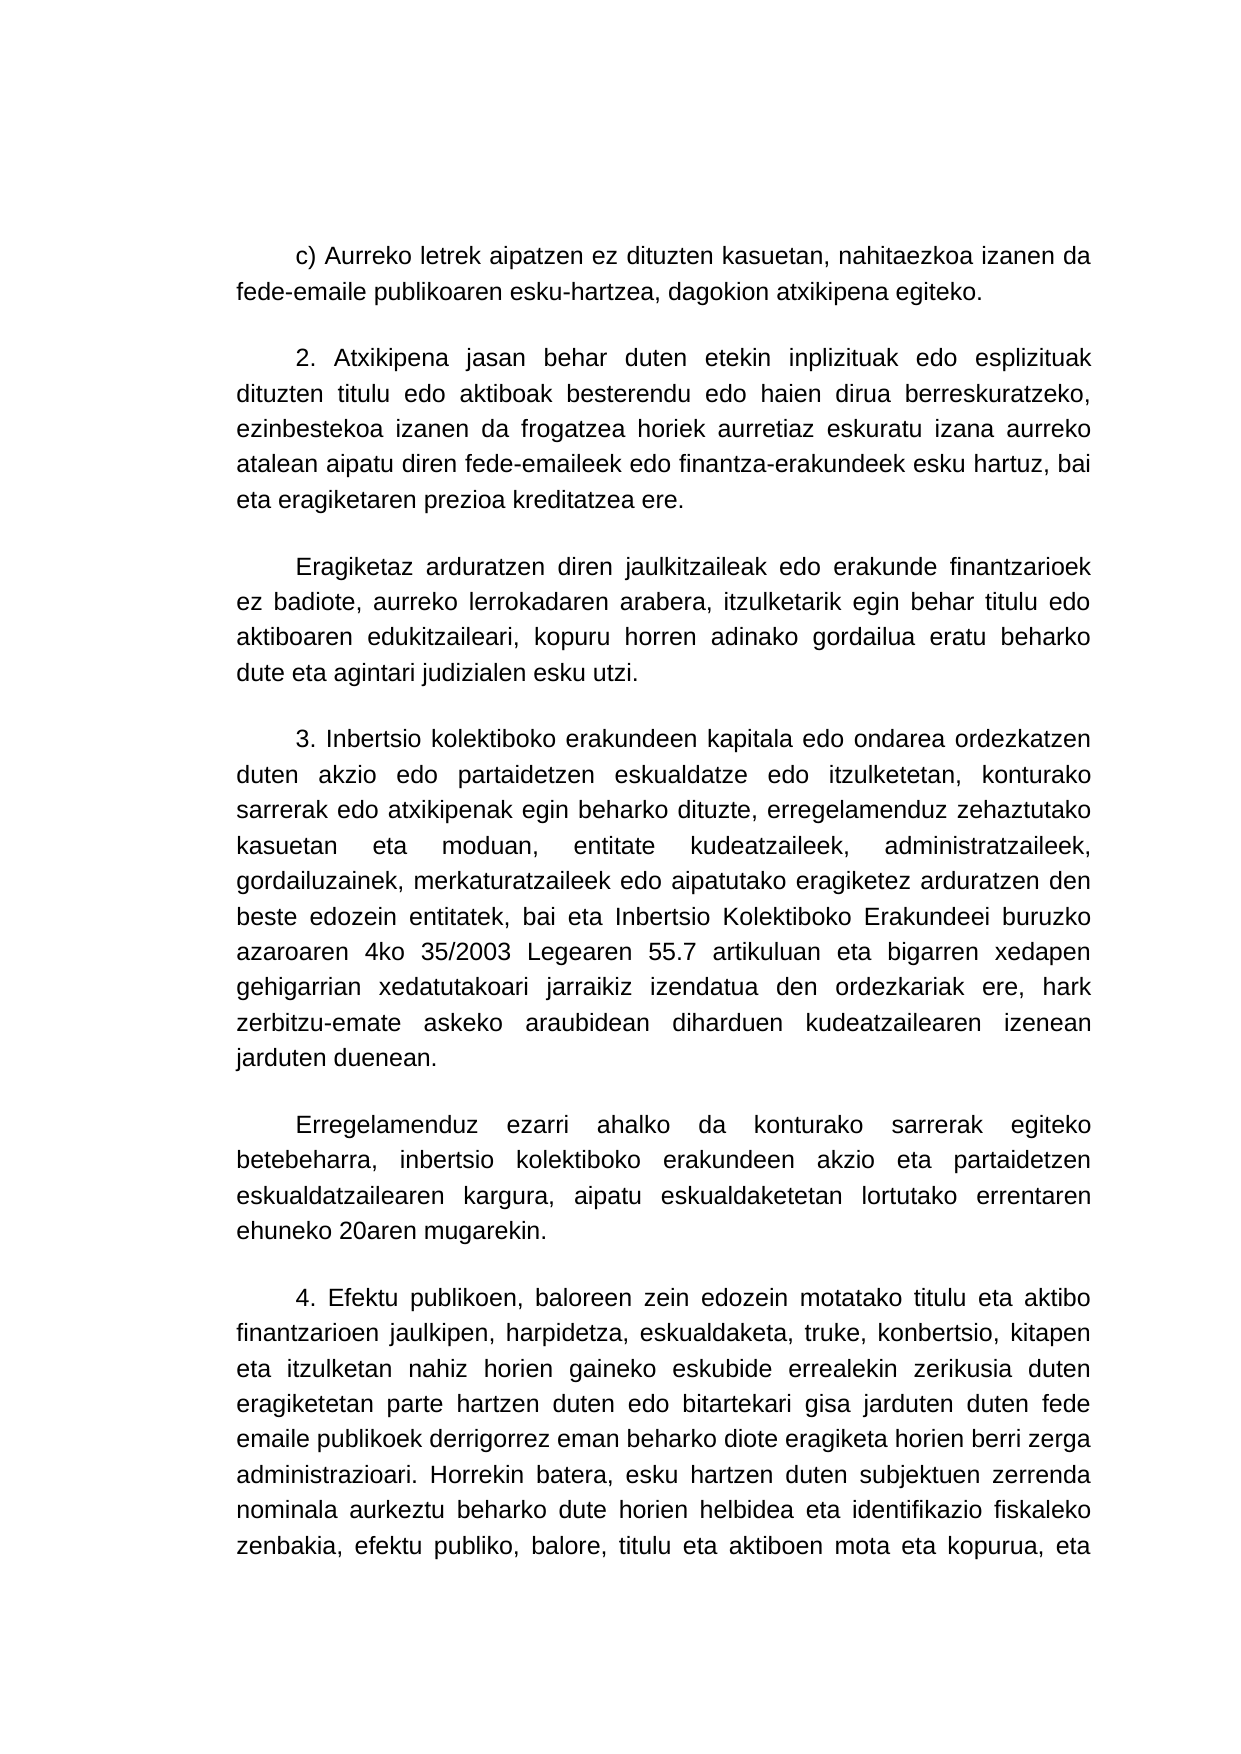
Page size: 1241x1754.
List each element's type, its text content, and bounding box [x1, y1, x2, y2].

text 2. Atxikipena jasan behar duten etekin inplizituak edo esplizituak dituzten titulu edo aktiboak besterendu edo haien dirua berreskuratzeko, ezinbestekoa izanen da frogatzea horiek aurretiaz eskuratu izana aurreko atalean aipatu diren fede-emaileek edo finantza-erakundeek esku hartuz, bai eta eragiketaren prezioa kreditatzea ere. [236, 338, 1092, 515]
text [236, 1278, 1092, 1561]
text 3. Inbertsio kolektiboko erakundeen kapitala edo ondarea ordezkatzen duten akzio edo partaidetzen eskualdatze edo itzulketetan, konturako sarrerak edo atxikipenak egin beharko dituzte, erregelamenduz zehaztutako kasuetan eta moduan, entitate kudeatzaileek, administratzaileek, gordailuzainek, merkaturatzaileek edo aipatutako eragiketez arduratzen den beste edozein entitatek, bai eta Inbertsio Kolektiboko Erakundeei buruzko azaroaren 4ko 35/2003 Legearen 55.7 artikuluan eta bigarren xedapen gehigarrian xedatutakoari jarraikiz izendatua den ordezkariak ere, hark zerbitzu-emate askeko araubidean diharduen kudeatzailearen izenean jarduten duenean. [236, 719, 1092, 1074]
text Eragiketaz arduratzen diren jaulkitzaileak edo erakunde finantzarioek ez badiote, aurreko lerrokadaren arabera, itzulketarik egin behar titulu edo aktiboaren edukitzaileari, kopuru horren adinako gordailua eratu beharko dute eta agintari judizialen esku utzi. [236, 547, 1092, 688]
text c) Aurreko letrek aipatzen ez dituzten kasuetan, nahitaezkoa izanen da fede-emaile publikoaren esku-hartzea, dagokion atxikipena egiteko. [236, 236, 1092, 307]
text Erregelamenduz ezarri ahalko da konturako sarrerak egiteko betebeharra, inbertsio kolektiboko erakundeen akzio eta partaidetzen eskualdatzailearen kargura, aipatu eskualdaketetan lortutako errentaren ehuneko 20aren mugarekin. [236, 1105, 1092, 1247]
